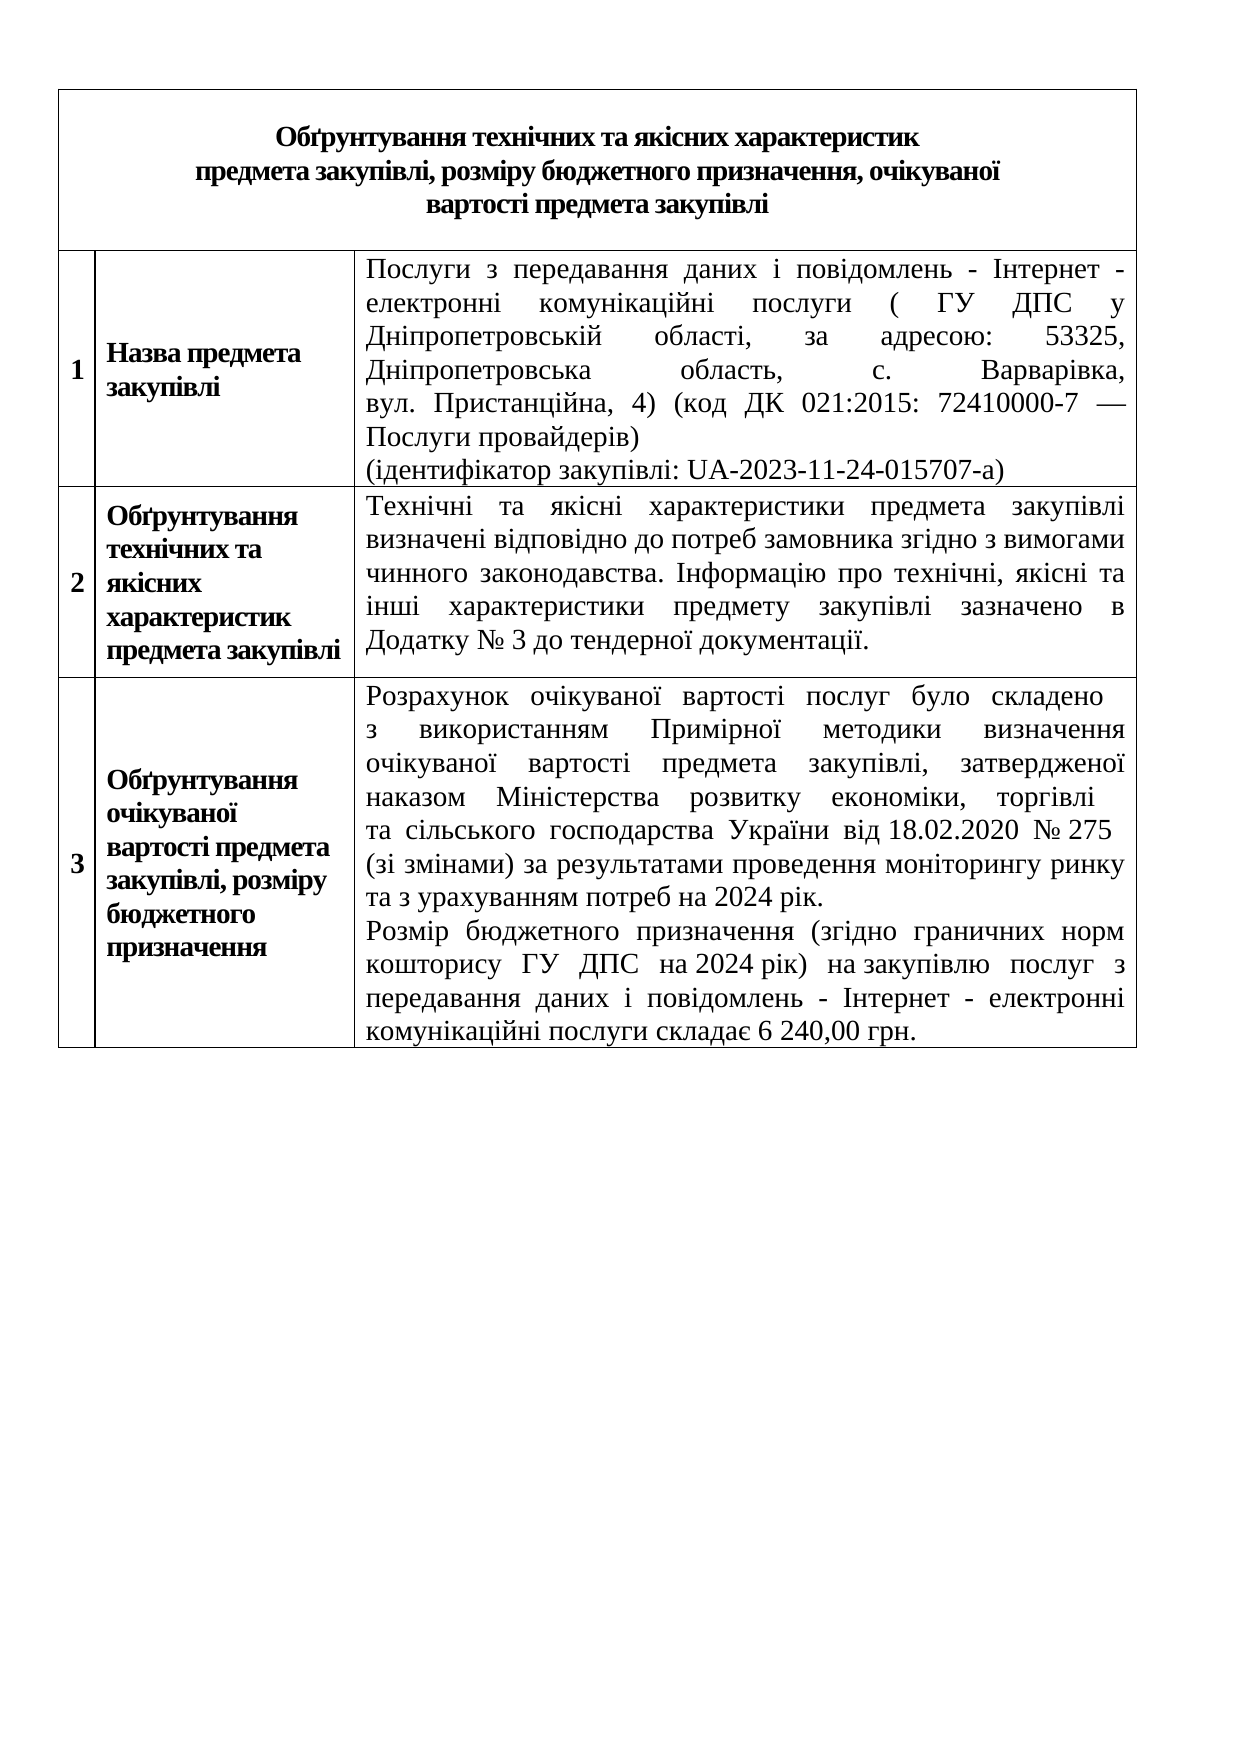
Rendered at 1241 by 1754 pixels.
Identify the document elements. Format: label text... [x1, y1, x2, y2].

table_cell Обґрунтування очікуваної вартості предмета закупівлі, розміру бюджетного призначення [96, 678, 354, 1047]
table_cell Назва предмета закупівлі [96, 251, 354, 486]
table_cell 2 [59, 487, 94, 677]
table_cell 1 [59, 251, 94, 486]
table_cell Обґрунтування технічних та якісних характеристик предмета закупівлі [96, 487, 354, 677]
table_cell Послуги з передавання даних і повідомлень - Інтернет - електронні комунікаційні послуги ( ГУ ДПС у Дніпропетровській області, за адресою: 53325, Дніпропетровська область, с. Варварівка, вул. Пристанційна, 4) (код ДК 021:2015: 72410000-7 — Послуги провайдерів) (ідентифікатор закупівлі: UA-2023-11-24-015707-a) [355, 251, 1136, 486]
table_cell Технічні та якісні характеристики предмета закупівлі визначені відповідно до потреб замовника згідно з вимогами чинного законодавства. Інформацію про технічні, якісні та інші характеристики предмету закупівлі зазначено в Додатку № 3 до тендерної документації. [355, 487, 1136, 677]
table_cell Розрахунок очікуваної вартості послуг було складено з використанням Примірної методики визначення очікуваної вартості предмета закупівлі, затвердженої наказом Міністерства розвитку економіки, торгівлі та сільського господарства України від 18.02.2020 № 275 (зі змінами) за результатами проведення моніторингу ринку та з урахуванням потреб на 2024 рік. Розмір бюджетного призначення (згідно граничних норм кошторису ГУ ДПС на 2024 рік) на закупівлю послуг з передавання даних і повідомлень - Інтернет - електронні комунікаційні послуги складає 6 240,00 грн. [355, 678, 1136, 1047]
table_header Обґрунтування технічних та якісних характеристик предмета закупівлі, розміру бюджетного призначення, очікуваної вартості предмета закупівлі [59, 90, 1136, 250]
table_cell 3 [59, 678, 94, 1047]
